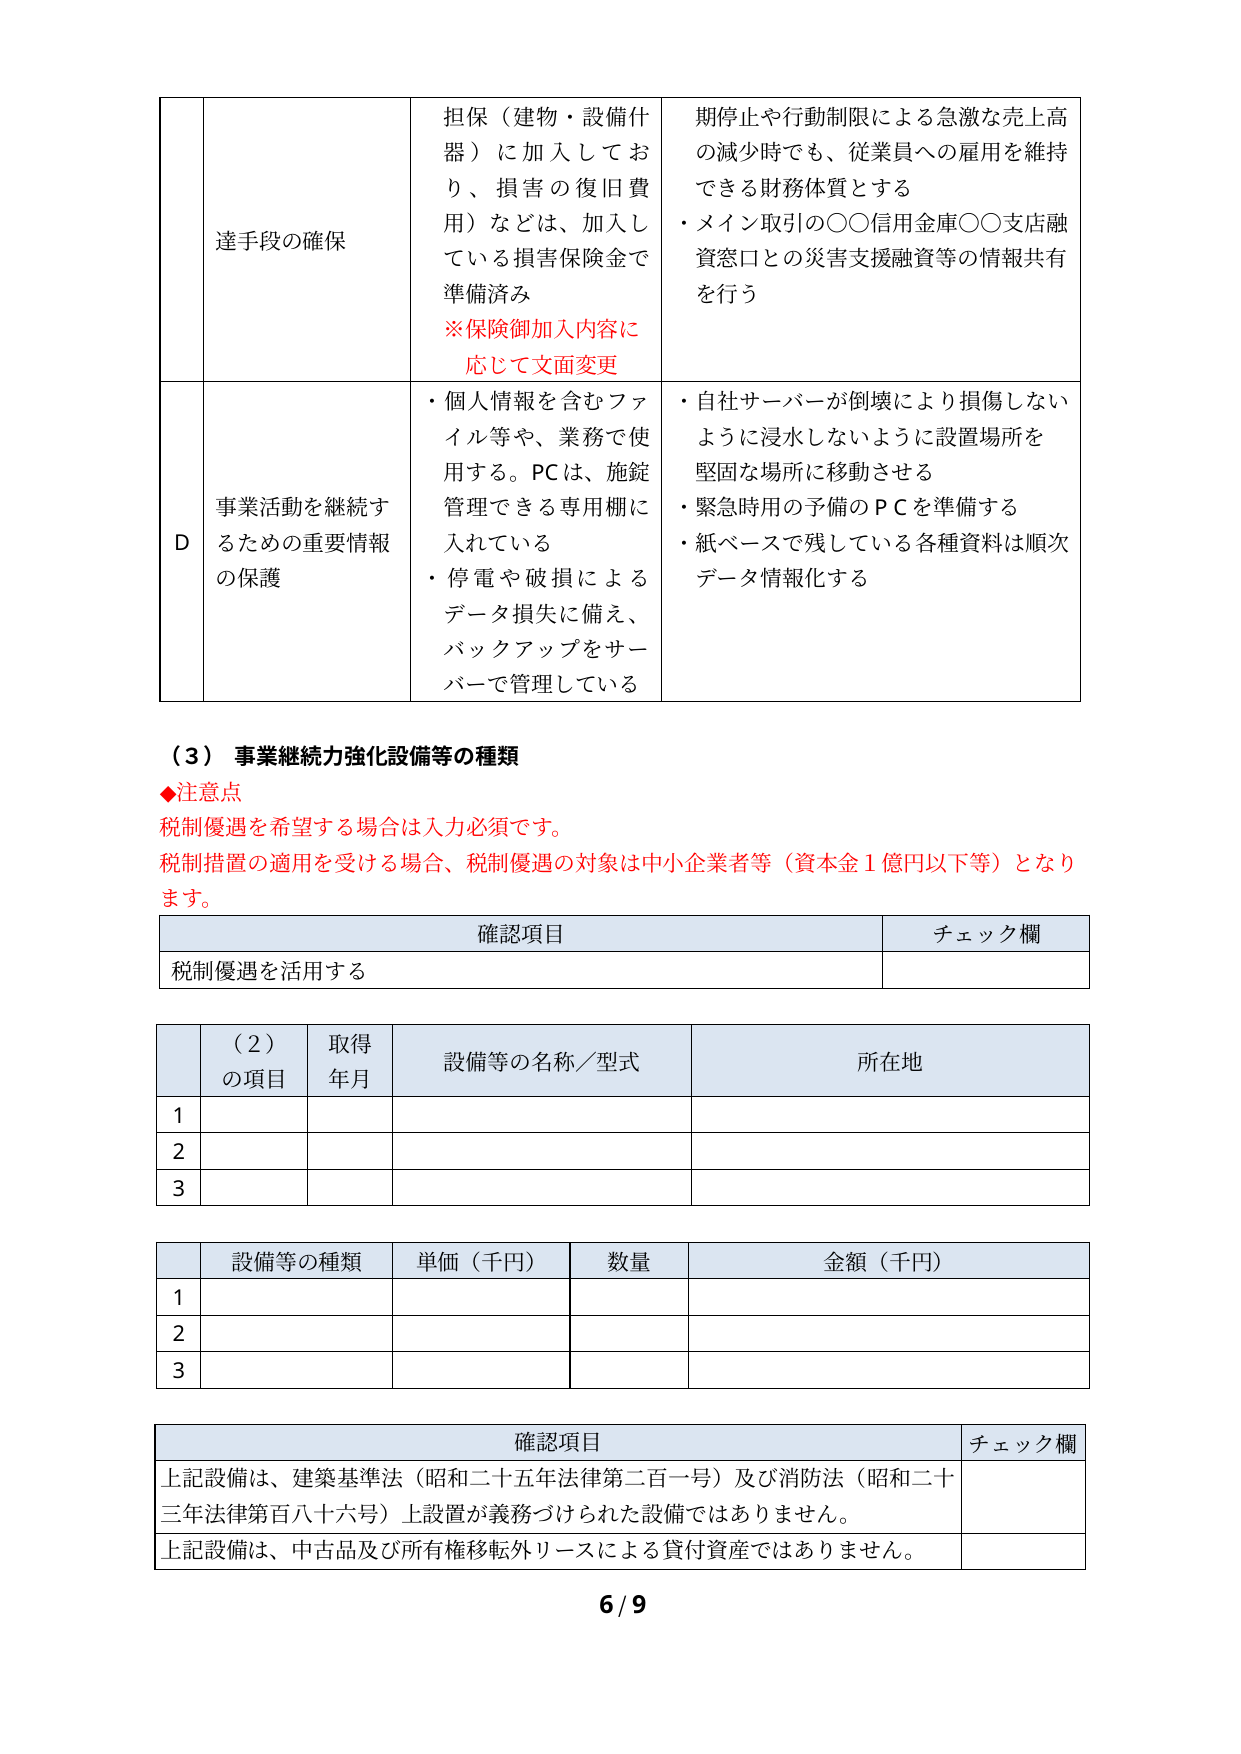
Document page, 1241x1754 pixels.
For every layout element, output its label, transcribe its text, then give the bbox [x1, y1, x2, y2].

table_cell [201, 1170, 307, 1205]
table_cell [689, 1316, 1089, 1351]
table_cell [393, 1279, 569, 1314]
table_cell 上記設備は、建築基準法（昭和二十五年法律第二百一号）及び消防法（昭和二十三年法律第百八十六号）上設置が義務づけられた設備ではありません。 [156, 1461, 961, 1533]
text ます。 [159, 879, 1081, 914]
table_cell [393, 1170, 691, 1205]
table_cell [393, 1352, 569, 1387]
table_cell ・自社サーバーが倒壊により損傷しないように浸水しないように設置場所を 堅固な場所に移動させる ・緊急時用の予備のP Cを準備する ・紙ベースで残している各種資料は順次 データ情報化する [662, 382, 1080, 701]
table_header [157, 1025, 200, 1096]
table_header （２）の項目 [201, 1025, 307, 1096]
table_cell D [161, 382, 203, 701]
table_cell [393, 1097, 691, 1132]
table_header [157, 1243, 200, 1278]
table_header 数量 [571, 1243, 688, 1278]
table_header 取得 年月 [308, 1025, 392, 1096]
table_cell [571, 1279, 688, 1314]
table_header 所在地 [692, 1025, 1089, 1096]
table_header 確認項目 [160, 916, 882, 951]
text ◆注意点 [159, 773, 1081, 808]
table_cell [201, 1279, 392, 1314]
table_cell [411, 98, 661, 381]
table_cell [662, 98, 1080, 381]
table_cell [308, 1170, 392, 1205]
table_cell [692, 1170, 1089, 1205]
table_cell 3 [157, 1170, 200, 1205]
table_cell [308, 1097, 392, 1132]
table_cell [204, 98, 410, 381]
text 税制措置の適用を受ける場合、税制優遇の対象は中小企業者等（資本金１億円以下等）となり [159, 844, 1081, 879]
table_header チェック欄 [883, 916, 1089, 951]
table_cell 事業活動を継続するための重要情報の保護 [204, 382, 410, 701]
table_cell [883, 952, 1089, 987]
table_cell [571, 1316, 688, 1351]
table_cell [692, 1133, 1089, 1169]
table_cell ・個人情報を含むファイル等や、業務で使用する。PCは、施錠管理できる専用棚に入れている ・停電や破損によるデータ損失に備え、バックアップをサーバーで管理している [411, 382, 661, 701]
table_cell 3 [157, 1352, 200, 1387]
table_cell [689, 1279, 1089, 1314]
table_header 確認項目 [156, 1425, 961, 1460]
table_cell [201, 1316, 392, 1351]
table_header チェック欄 [962, 1425, 1085, 1460]
table_cell C [161, 98, 203, 381]
table_cell [962, 1534, 1085, 1569]
table_cell [692, 1097, 1089, 1132]
table_cell [571, 1352, 688, 1387]
table_cell 1 [157, 1279, 200, 1314]
table_cell [393, 1133, 691, 1169]
table_cell 税制優遇を活用する [160, 952, 882, 987]
table_cell 2 [157, 1316, 200, 1351]
text 税制優遇を希望する場合は入力必須です。 [159, 808, 1081, 844]
table_header 設備等の名称／型式 [393, 1025, 691, 1096]
table_cell 上記設備は、中古品及び所有権移転外リースによる貸付資産ではありません。 [156, 1534, 961, 1569]
table_cell [308, 1133, 392, 1169]
table_cell [201, 1097, 307, 1132]
table_cell [201, 1133, 307, 1169]
table_cell 2 [157, 1133, 200, 1169]
table_header 設備等の種類 [201, 1243, 392, 1278]
table_cell [201, 1352, 392, 1387]
table_cell [962, 1461, 1085, 1533]
table_header 金額（千円） [689, 1243, 1089, 1278]
table_header 単価（千円） [393, 1243, 569, 1278]
table_cell [393, 1316, 569, 1351]
table_cell [689, 1352, 1089, 1387]
table_cell 1 [157, 1097, 200, 1132]
list 事業継続力強化設備等の種類 [159, 737, 1081, 773]
